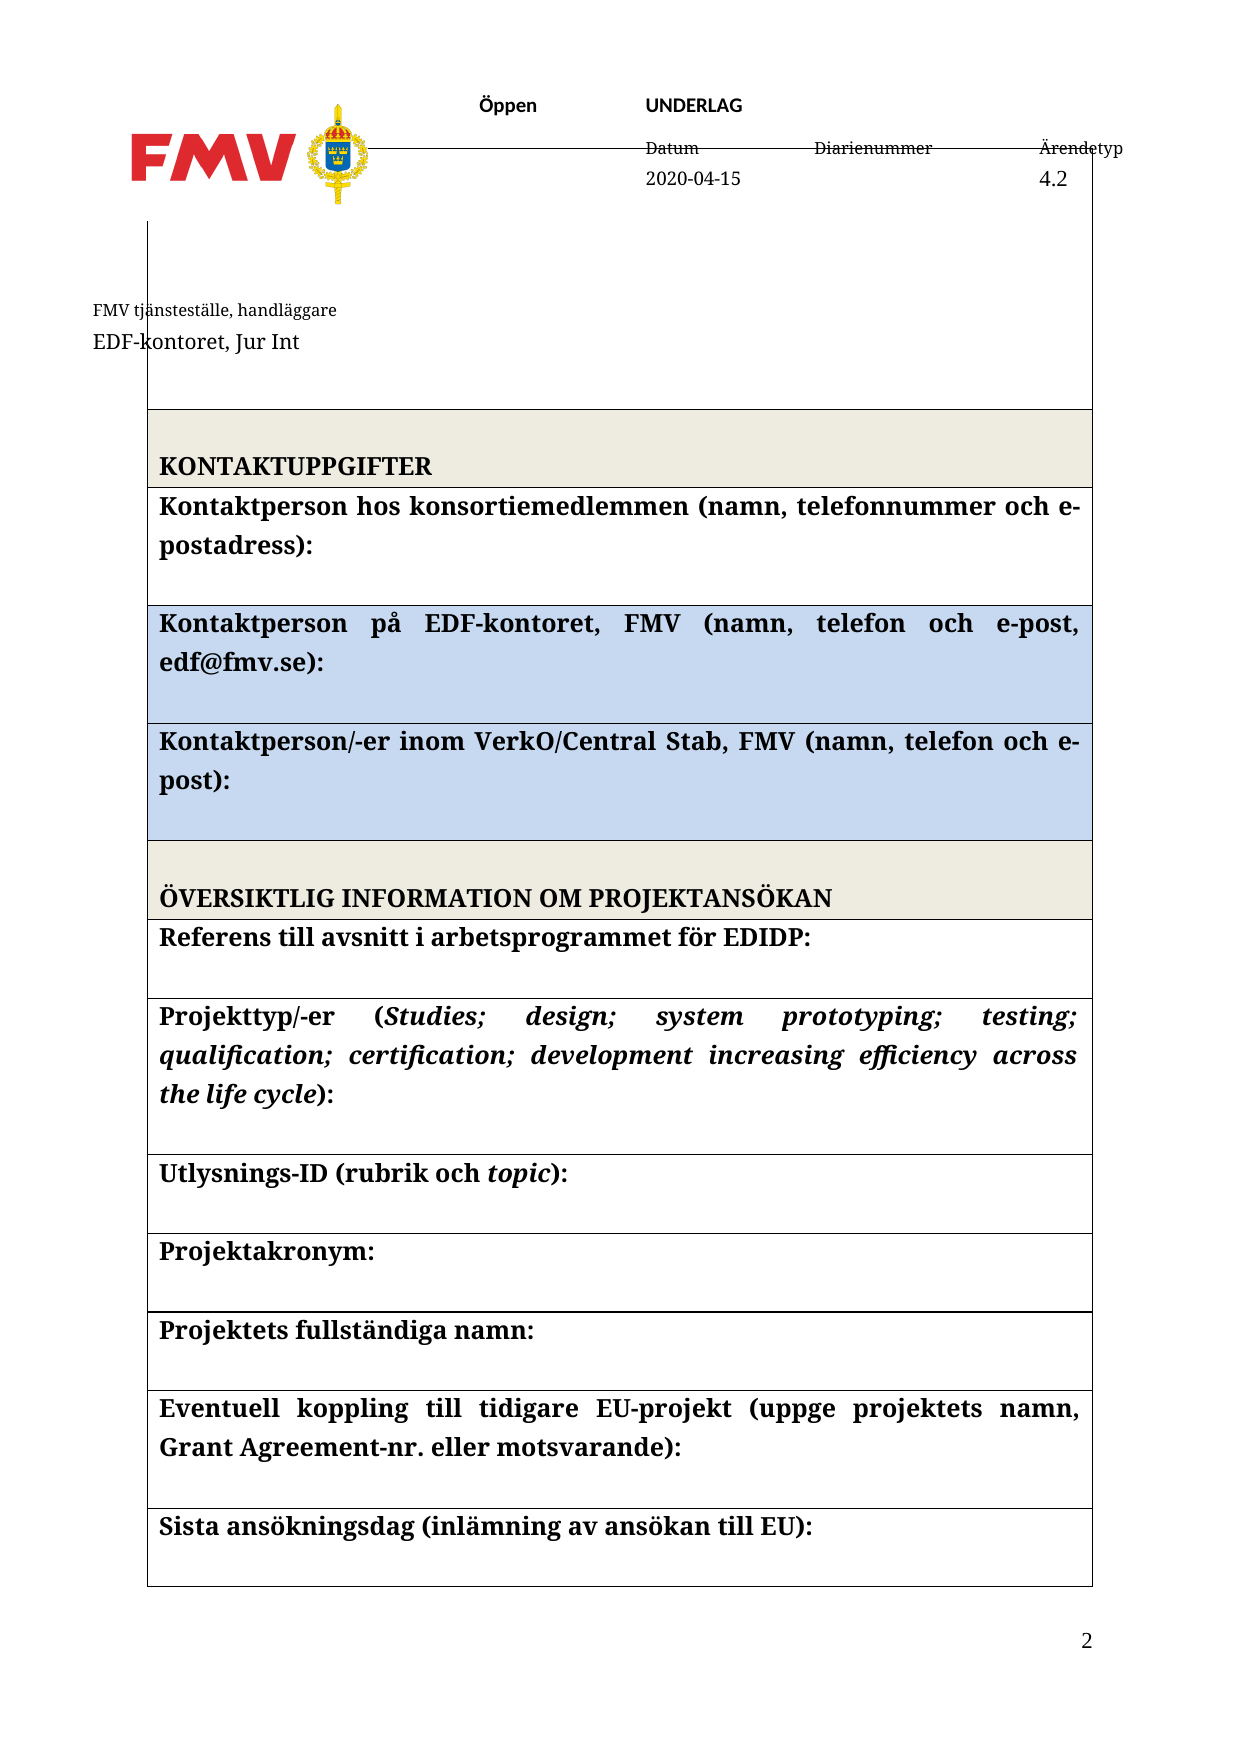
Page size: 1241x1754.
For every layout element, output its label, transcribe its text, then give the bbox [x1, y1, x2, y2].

table_cell Referens till avsnitt i arbetsprogrammet för EDIDP: [148, 920, 1092, 997]
table_cell Kontaktperson/-er inom VerkO/Central Stab, FMV (namn, telefon och e-post): [148, 724, 1092, 840]
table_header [148, 149, 1092, 409]
table_cell Projekttyp/-er (Studies; design; system prototyping; testing; qualification; certification; development increasing efficiency across the life cycle): [148, 999, 1092, 1154]
table_cell Kontaktperson på EDF-kontoret, FMV (namn, telefon och e-post, edf@fmv.se): [148, 606, 1092, 723]
table_cell KONTAKTUPPGIFTER [148, 410, 1092, 487]
table_cell ÖVERSIKTLIG INFORMATION OM PROJEKTANSÖKAN [148, 841, 1092, 919]
table_cell Projektets fullständiga namn: [148, 1313, 1092, 1390]
table_cell Sista ansökningsdag (inlämning av ansökan till EU): [148, 1509, 1092, 1586]
table_cell Utlysnings-ID (rubrik och topic): [148, 1155, 1092, 1233]
table_cell Eventuell koppling till tidigare EU-projekt (uppge projektets namn, Grant Agreement-nr. eller motsvarande): [148, 1391, 1092, 1508]
table_cell Kontaktperson hos konsortiemedlemmen (namn, telefonnummer och e-postadress): [148, 488, 1092, 605]
table_cell Projektakronym: [148, 1234, 1092, 1311]
